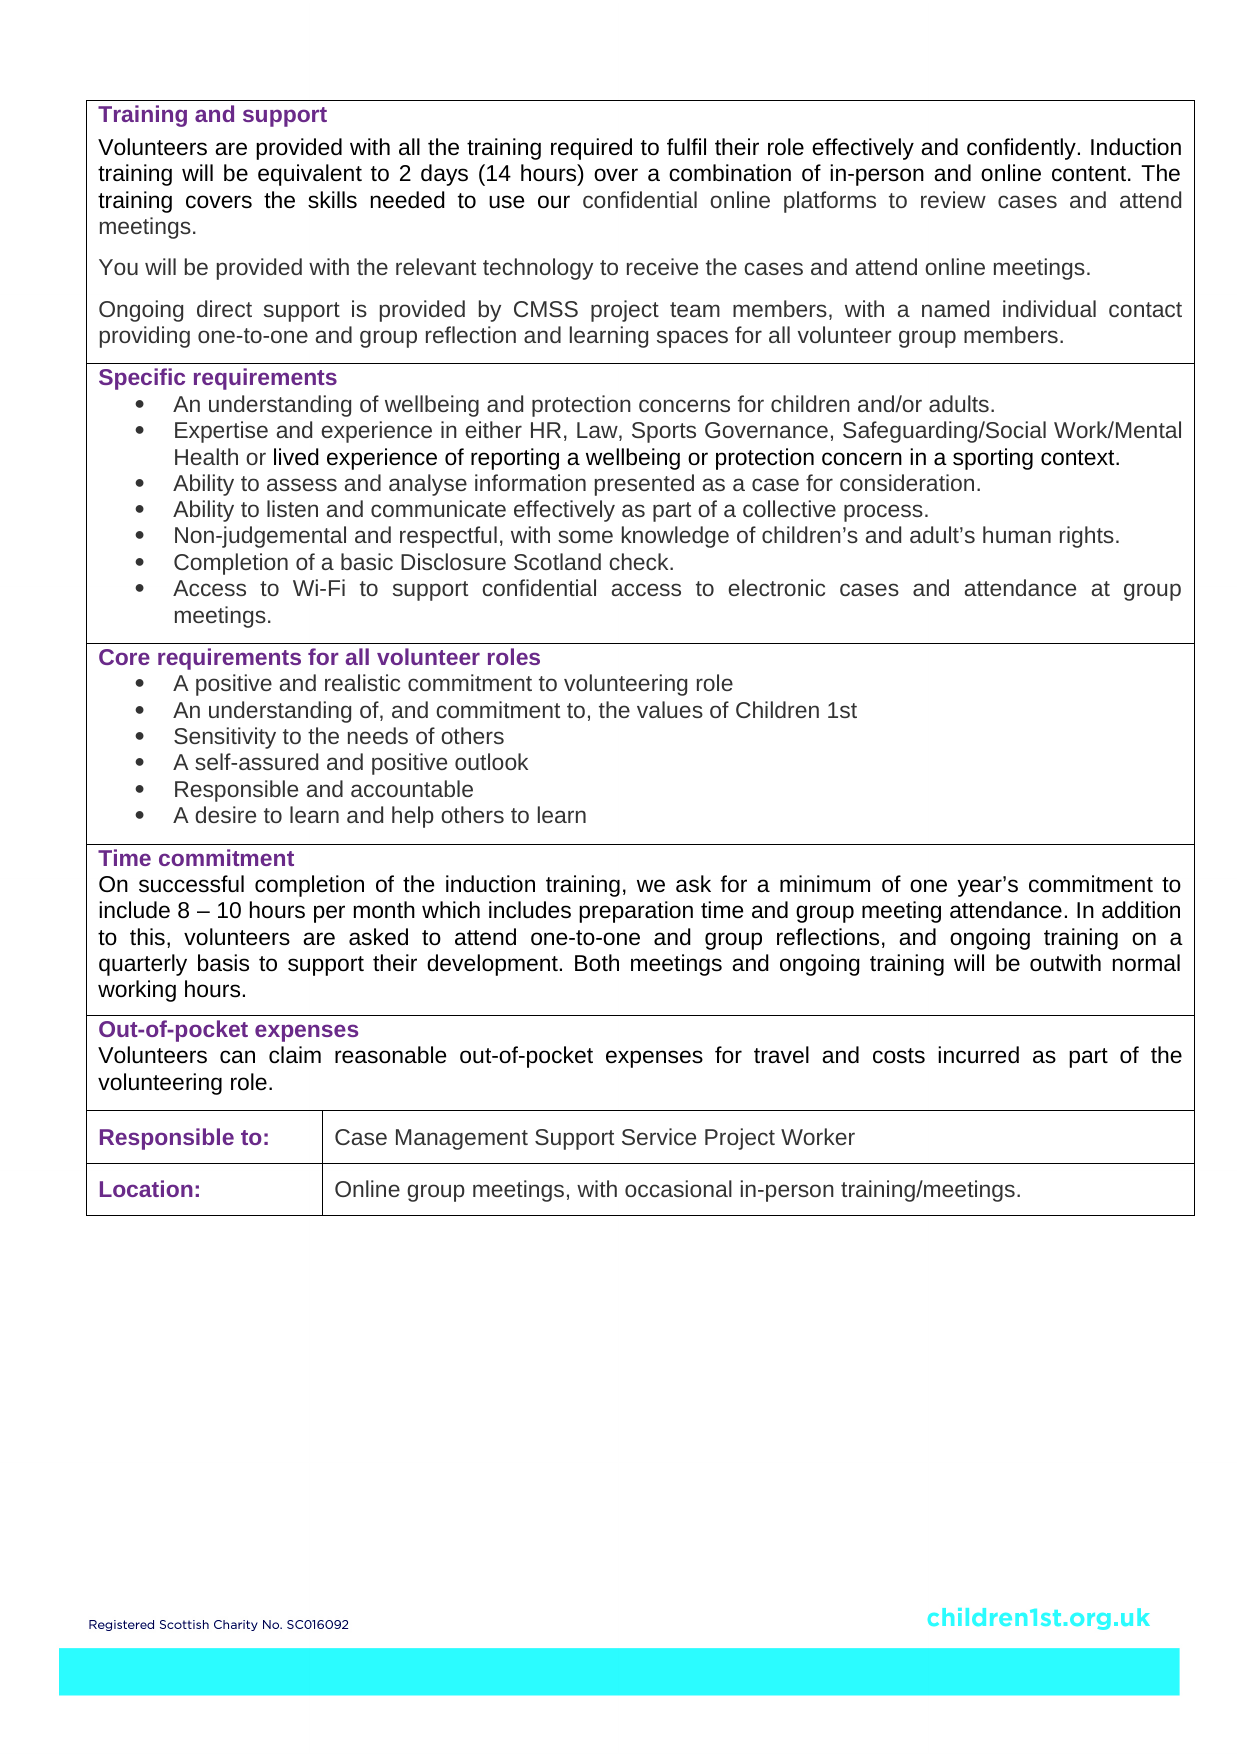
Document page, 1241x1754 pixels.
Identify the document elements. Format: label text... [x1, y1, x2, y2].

table_cell Core requirements for all volunteer roles A positive and realistic commitment to volunteering role An understanding of, and commitment to, the values of Children 1st Sensitivity to the needs of others A self-assured and positive outlook Responsible and accountable A desire to learn and help others to learn [87, 644, 1194, 843]
table_cell Location: [87, 1164, 322, 1215]
table_cell Specific requirements An understanding of wellbeing and protection concerns for children and/or adults. Expertise and experience in either HR, Law, Sports Governance, Safeguarding/Social Work/Mental Health or lived experience of reporting a wellbeing or protection concern in a sporting context. Ability to assess and analyse information presented as a case for consideration. Ability to listen and communicate effectively as part of a collective process. Non-judgemental and respectful, with some knowledge of children’s and adult’s human rights. Completion of a basic Disclosure Scotland check. Access to Wi-Fi to support confidential access to electronic cases and attendance at group meetings. [87, 364, 1194, 643]
table_header Training and support Volunteers are provided with all the training required to fulfil their role effectively and confidently. Induction training will be equivalent to 2 days (14 hours) over a combination of in-person and online content. The training covers the skills needed to use our confidential online platforms to review cases and attend meetings. You will be provided with the relevant technology to receive the cases and attend online meetings. Ongoing direct support is provided by CMSS project team members, with a named individual contact providing one-to-one and group reflection and learning spaces for all volunteer group members. [87, 101, 1194, 363]
table_cell Online group meetings, with occasional in-person training/meetings. [323, 1164, 1194, 1215]
table_cell Case Management Support Service Project Worker [323, 1111, 1194, 1163]
table_cell Out-of-pocket expenses Volunteers can claim reasonable out-of-pocket expenses for travel and costs incurred as part of the volunteering role. [87, 1016, 1194, 1110]
table_cell Responsible to: [87, 1111, 322, 1163]
table_cell Time commitment On successful completion of the induction training, we ask for a minimum of one year’s commitment to include 8 – 10 hours per month which includes preparation time and group meeting attendance. In addition to this, volunteers are asked to attend one-to-one and group reflections, and ongoing training on a quarterly basis to support their development. Both meetings and ongoing training will be outwith normal working hours. [87, 845, 1194, 1015]
picture [0, 3, 1238, 1754]
